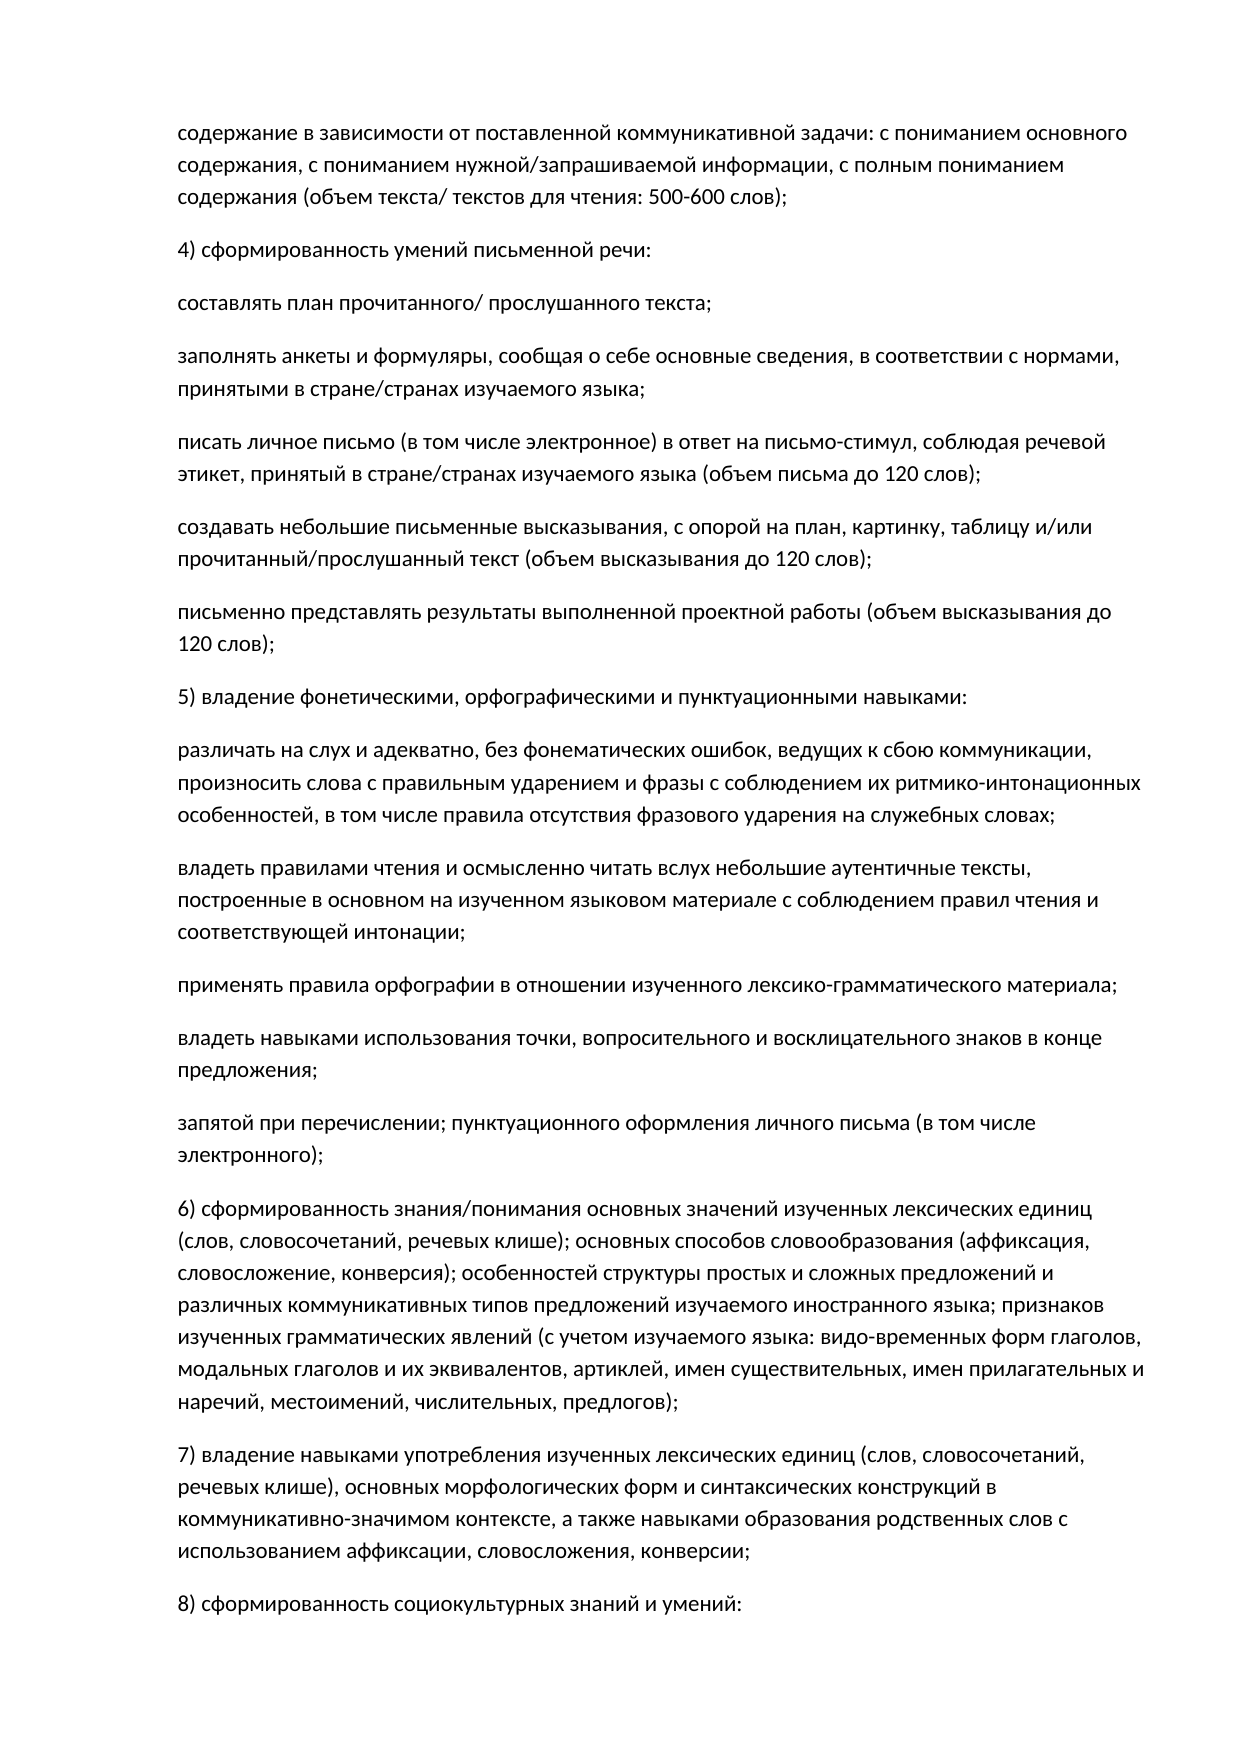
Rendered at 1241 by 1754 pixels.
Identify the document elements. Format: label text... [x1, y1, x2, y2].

text запятой при перечислении; пунктуационного оформления личного письма (в том числе электронного); [177, 1108, 1152, 1169]
text заполнять анкеты и формуляры, сообщая о себе основные сведения, в соответствии с нормами, принятыми в стране/странах изучаемого языка; [177, 342, 1152, 402]
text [177, 118, 1152, 211]
text владеть правилами чтения и осмысленно читать вслух небольшие аутентичные тексты, построенные в основном на изученном языковом материале с соблюдением правил чтения и соответствующей интонации; [177, 853, 1152, 945]
text создавать небольшие письменные высказывания, с опорой на план, картинку, таблицу и/или прочитанный/прослушанный текст (объем высказывания до 120 слов); [177, 512, 1152, 572]
text письменно представлять результаты выполненной проектной работы (объем высказывания до 120 слов); [177, 597, 1152, 657]
text составлять план прочитанного/ прослушанного текста; [177, 288, 1152, 317]
text 5) владение фонетическими, орфографическими и пунктуационными навыками: [177, 682, 1152, 710]
text применять правила орфографии в отношении изученного лексико-грамматического материала; [177, 970, 1152, 998]
text владеть навыками использования точки, вопросительного и восклицательного знаков в конце предложения; [177, 1023, 1152, 1083]
text 4) сформированность умений письменной речи: [177, 236, 1152, 263]
text различать на слух и адекватно, без фонематических ошибок, ведущих к сбою коммуникации, произносить слова с правильным ударением и фразы с соблюдением их ритмико-интонационных особенностей, в том числе правила отсутствия фразового ударения на служебных словах; [177, 735, 1152, 828]
text 8) сформированность социокультурных знаний и умений: [177, 1589, 1152, 1617]
text 6) сформированность знания/понимания основных значений изученных лексических единиц (слов, словосочетаний, речевых клише); основных способов словообразования (аффиксация, словосложение, конверсия); особенностей структуры простых и сложных предложений и различных коммуникативных типов предложений изучаемого иностранного языка; признаков изученных грамматических явлений (с учетом изучаемого языка: видо-временных форм глаголов, модальных глаголов и их эквивалентов, артиклей, имен существительных, имен прилагательных и наречий, местоимений, числительных, предлогов); [177, 1194, 1152, 1415]
text писать личное письмо (в том числе электронное) в ответ на письмо-стимул, соблюдая речевой этикет, принятый в стране/странах изучаемого языка (объем письма до 120 слов); [177, 427, 1152, 487]
text 7) владение навыками употребления изученных лексических единиц (слов, словосочетаний, речевых клише), основных морфологических форм и синтаксических конструкций в коммуникативно-значимом контексте, а также навыками образования родственных слов с использованием аффиксации, словосложения, конверсии; [177, 1440, 1152, 1564]
